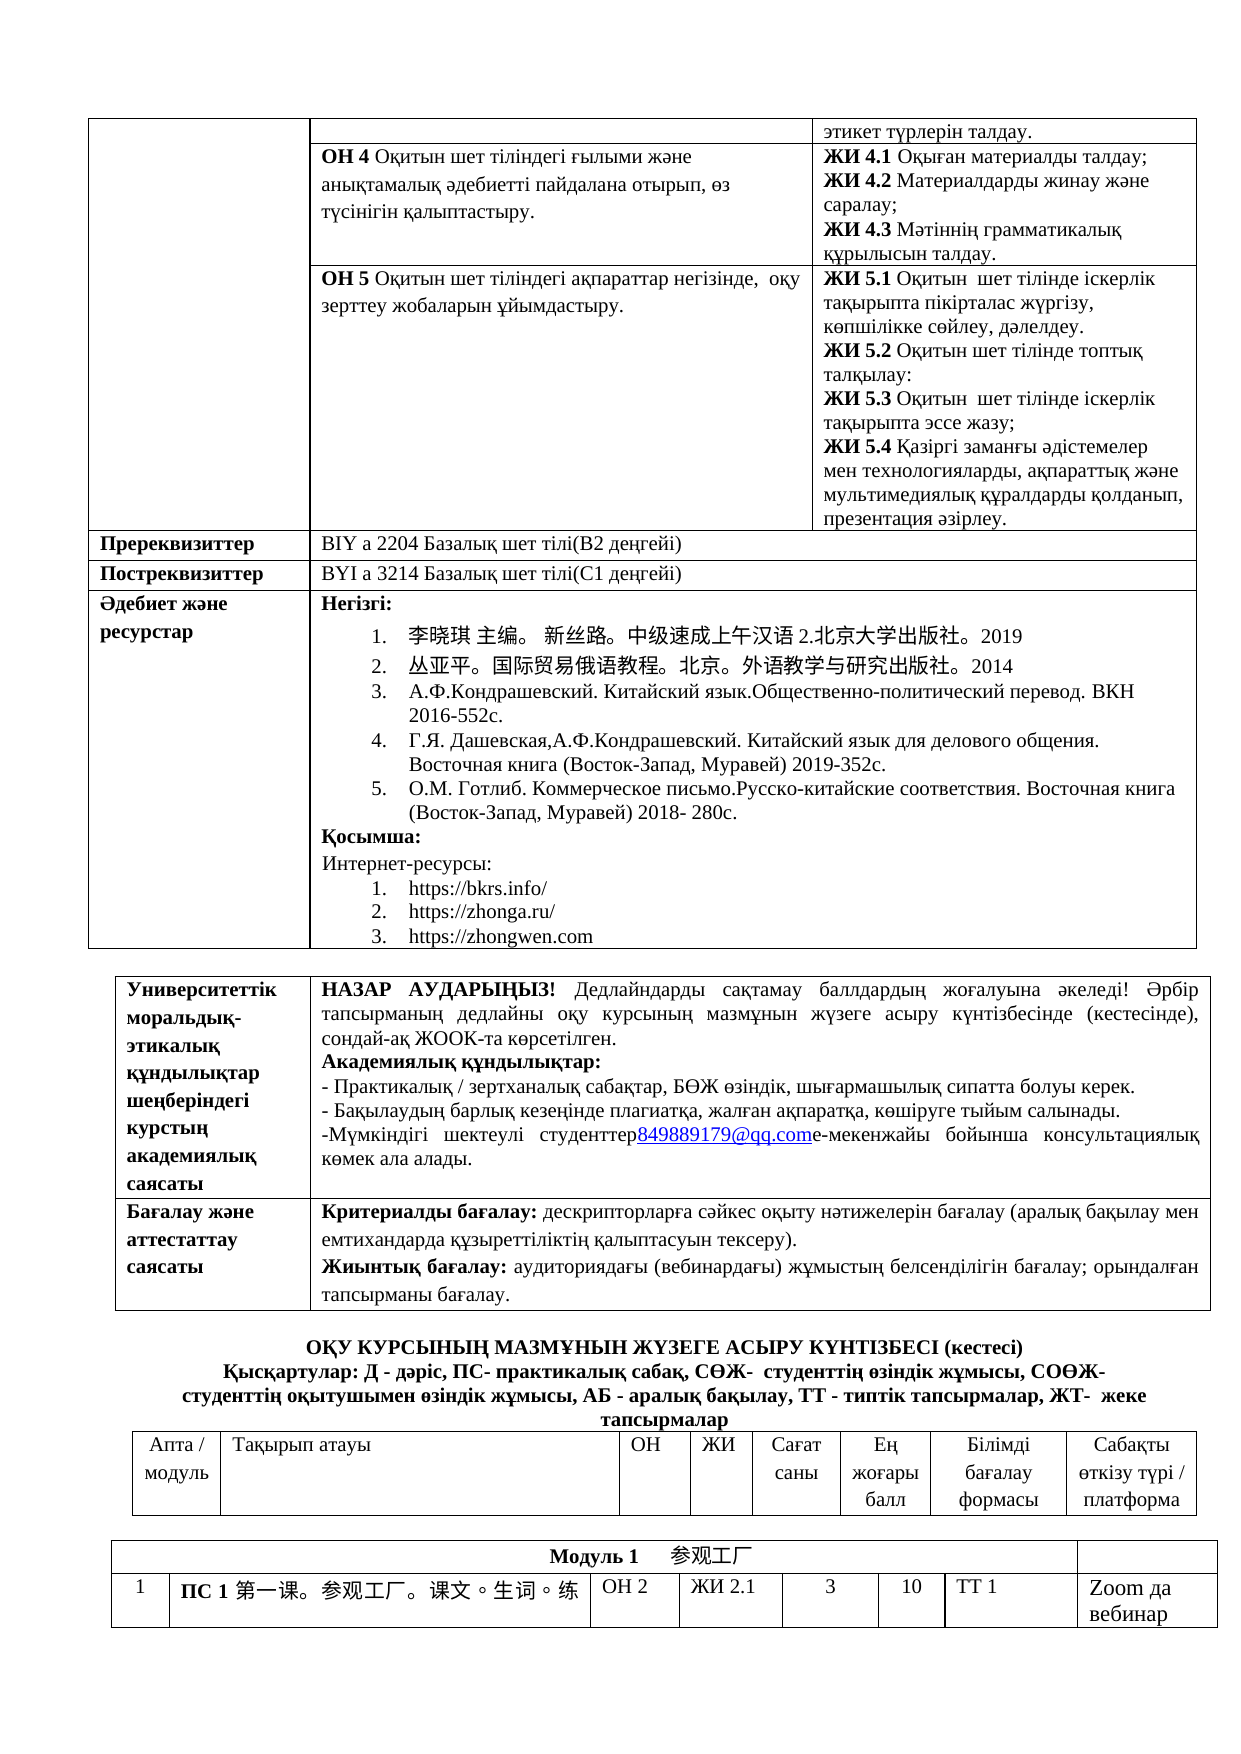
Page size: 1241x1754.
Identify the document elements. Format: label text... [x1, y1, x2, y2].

table_cell BIY а 2204 Базалық шет тілі(B2 деңгейі) [311, 531, 1196, 560]
text ОҚУ КУРСЫНЫҢ МАЗМҰНЫН ЖҮЗЕГЕ АСЫРУ КҮНТІЗБЕСІ (кестесі) [177, 1335, 1152, 1359]
table_cell Zoom да вебинар [1078, 1574, 1217, 1627]
table_header [1078, 1541, 1217, 1573]
table_cell ОН 4 Оқитын шет тіліндегі ғылыми және анықтамалық әдебиетті пайдалана отырып, өз түсінігін қалыптастыру. [311, 144, 812, 264]
table_header Ең жоғары балл [841, 1432, 930, 1515]
table_cell ЖИ 5.1 Оқитын шет тілінде іскерлік тақырыпта пікірталас жүргізу, көпшілікке сөйлеу, дәлелдеу. ЖИ 5.2 Оқитын шет тілінде топтық талқылау: ЖИ 5.3 Оқитын шет тілінде іскерлік тақырыпта эссе жазу; ЖИ 5.4 Қазіргі заманғы әдістемелер мен технологияларды, ақпараттық және мультимедиялық құралдарды қолданып, презентация әзірлеу. [813, 266, 1196, 530]
table_cell Бағалау және аттестаттау саясаты [116, 1199, 310, 1309]
table_header Модуль 1 参观工厂 [112, 1541, 1077, 1573]
text Қысқартулар: Д - дәріс, ПС- практикалық сабақ, СӨЖ- студенттің өзіндік жұмысы, СОӨЖ- студенттің оқытушымен өзіндік жұмысы, АБ - аралық бақылау, ТТ - типтік тапсырмалар, ЖТ- жеке тапсырмалар [177, 1359, 1152, 1431]
table_header Апта / модуль [133, 1432, 220, 1515]
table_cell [170, 1574, 590, 1627]
table_cell ТТ 1 [946, 1574, 1077, 1627]
table_header Университеттік моральдық-этикалық құндылықтар шеңберіндегі курстың академиялық саясаты [116, 977, 310, 1198]
table_cell Постреквизиттер [89, 561, 309, 590]
table_cell Негізгі: 李晓琪 主编。 新丝路。中级速成上午汉语2.北京大学出版社。2019 丛亚平。国际贸易俄语教程。北京。外语教学与研究出版社。2014 А.Ф.Кондрашевский. Китайский язык.Общественно-политический перевод. ВКН 2016-552с. Г.Я. Дашевская,А.Ф.Кондрашевский. Китайский язык для делового общения. Восточная книга (Восток-Запад, Муравей) 2019-352с. О.М. Готлиб. Коммерческое письмо.Русско-китайские соответствия. Восточная книга (Восток-Запад, Муравей) 2018- 280с. Қосымша: Интернет-ресурсы: https://bkrs.info/ https://zhonga.ru/ https://zhongwen.com [311, 591, 1196, 948]
table_header НАЗАР АУДАРЫҢЫЗ! Дедлайндарды сақтамау баллдардың жоғалуына әкеледі! Әрбір тапсырманың дедлайны оқу курсының мазмұнын жүзеге асыру күнтізбесінде (кестесінде), сондай-ақ ЖООК-та көрсетілген. Академиялық құндылықтар: - Практикалық / зертханалық сабақтар, БӨЖ өзіндік, шығармашылық сипатта болуы керек. - Бақылаудың барлық кезеңінде плагиатқа, жалған ақпаратқа, көшіруге тыйым салынады. -Мүмкіндігі шектеулі студенттер849889179@qq.comе-мекенжайы бойынша консультациялық көмек ала алады. [311, 977, 1210, 1198]
table_header Сағат саны [753, 1432, 840, 1515]
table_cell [311, 119, 812, 143]
table_cell Пререквизиттер [89, 531, 309, 560]
table_cell 3 [783, 1574, 878, 1627]
table_header Білімді бағалау формасы [931, 1432, 1066, 1515]
table_header ОН [620, 1432, 690, 1515]
table_header Сабақты өткізу түрі / платформа [1067, 1432, 1196, 1515]
table_cell ОН 5 Оқитын шет тіліндегі ақпараттар негізінде, оқу зерттеу жобаларын ұйымдастыру. [311, 266, 812, 530]
table_cell 1 [112, 1574, 169, 1627]
table_cell Әдебиет және ресурстар [89, 591, 309, 948]
table_cell Критериалды бағалау: дескрипторларға сәйкес оқыту нәтижелерін бағалау (аралық бақылау мен емтихандарда құзыреттіліктің қалыптасуын тексеру). Жиынтық бағалау: аудиториядағы (вебинардағы) жұмыстың белсенділігін бағалау; орындалған тапсырманы бағалау. [311, 1199, 1210, 1309]
table_header Тақырып атауы [221, 1432, 619, 1515]
table_cell ЖИ 2.1 [680, 1574, 782, 1627]
table_cell ЖИ 4.1 Оқыған материалды талдау; ЖИ 4.2 Материалдарды жинау және саралау; ЖИ 4.3 Мәтіннің грамматикалық құрылысын талдау. [813, 144, 1196, 264]
table_cell ОН 2 [591, 1574, 679, 1627]
table_cell 10 [879, 1574, 944, 1627]
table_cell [813, 119, 1196, 143]
table_cell BYI а 3214 Базалық шет тілі(C1 деңгейі) [311, 561, 1196, 590]
table_header ЖИ [691, 1432, 752, 1515]
